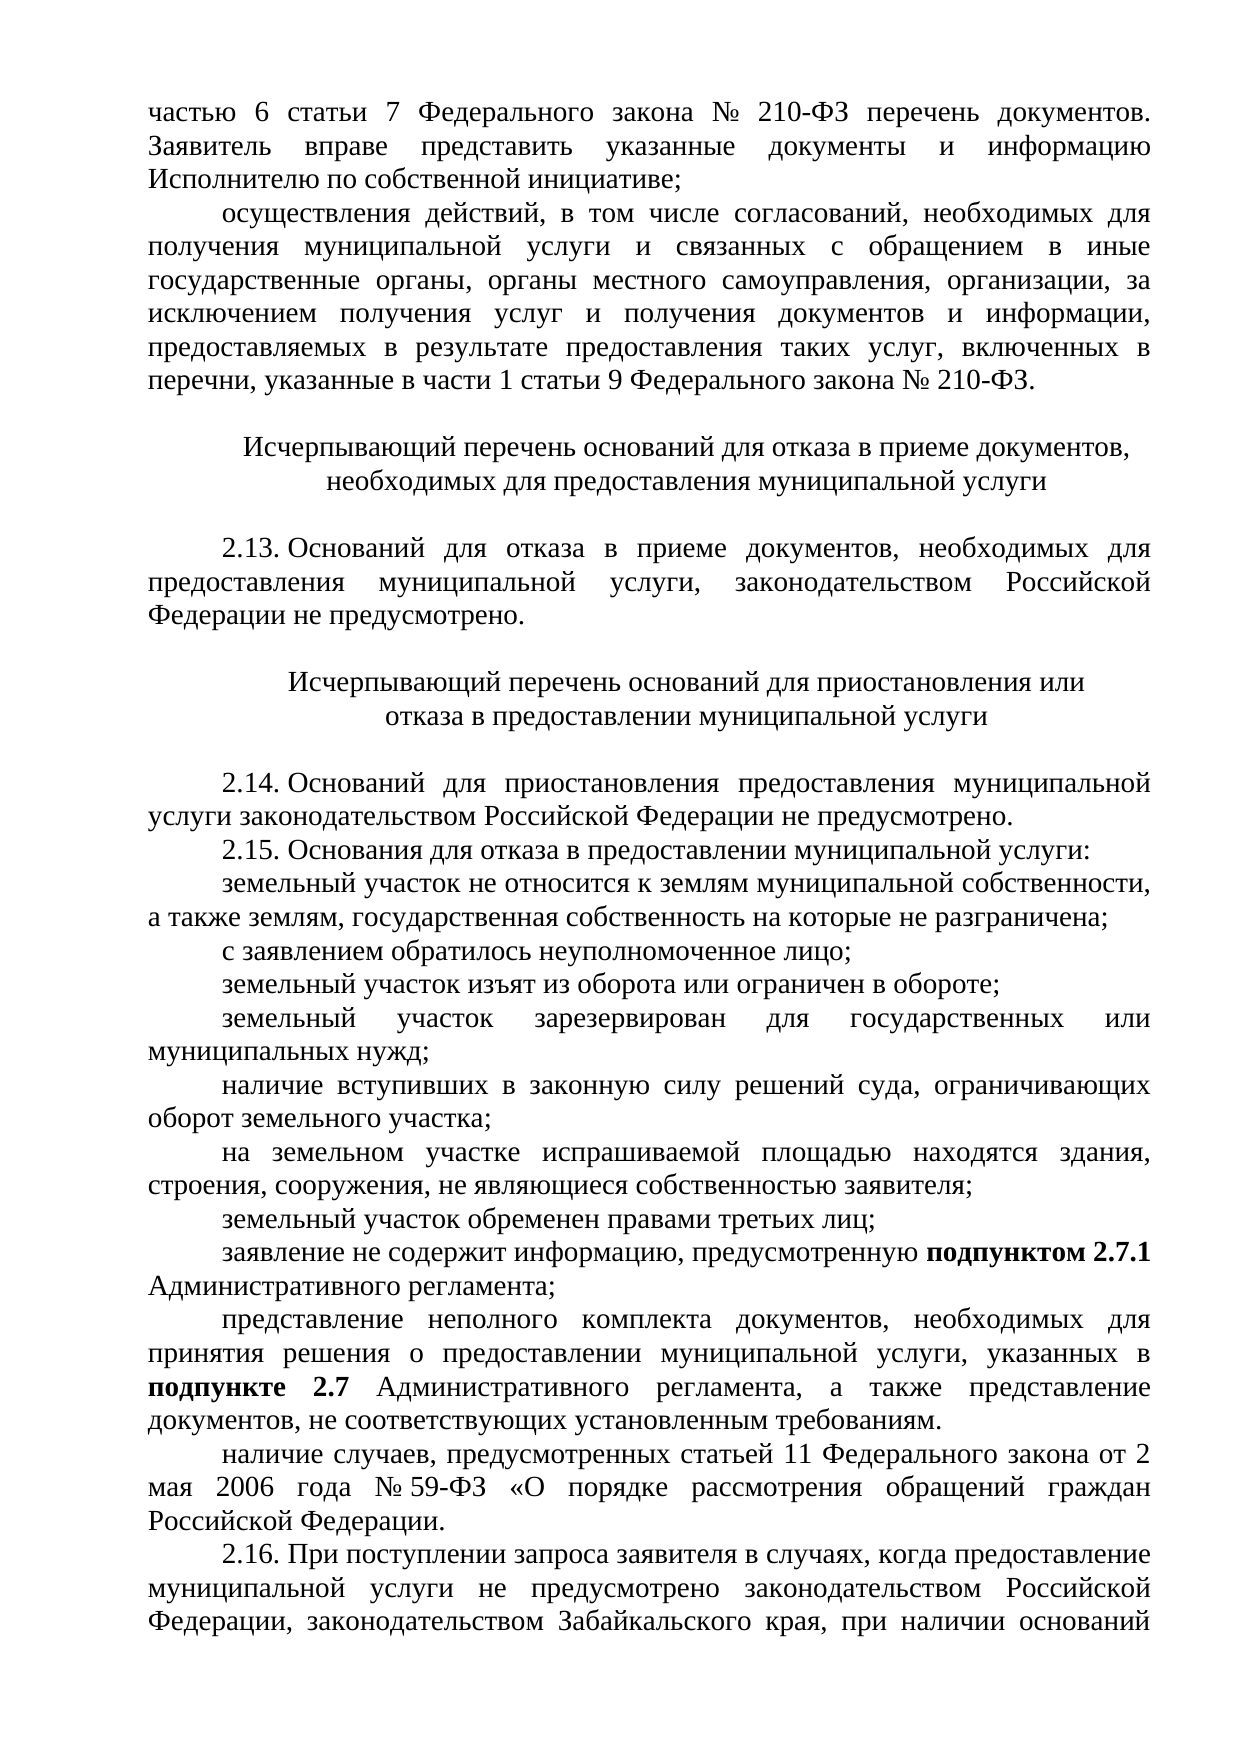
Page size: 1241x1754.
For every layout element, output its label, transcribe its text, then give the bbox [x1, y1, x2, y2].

text осуществления действий, в том числе согласований, необходимых для получения муниципальной услуги и связанных с обращением в иные государственные органы, органы местного самоуправления, организации, за исключением получения услуг и получения документов и информации, предоставляемых в результате предоставления таких услуг, включенных в перечни, указанные в части 1 статьи 9 Федерального закона № 210-ФЗ. [148, 195, 1152, 396]
text отказа в предоставлении муниципальной услуги [148, 698, 1152, 731]
text Исчерпывающий перечень оснований для отказа в приеме документов, [148, 429, 1152, 463]
text на земельном участке испрашиваемой площадью находятся здания, строения, сооружения, не являющиеся собственностью заявителя; [148, 1134, 1152, 1201]
text с заявлением обратилось неуполномоченное лицо; [148, 933, 1152, 966]
text земельный участок зарезервирован для государственных или муниципальных нужд; [148, 1000, 1152, 1067]
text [148, 94, 1152, 195]
text представление неполного комплекта документов, необходимых для принятия решения о предоставлении муниципальной услуги, указанных в подпункте 2.7 Административного регламента, а также представление документов, не соответствующих установленным требованиям. [148, 1302, 1152, 1436]
text Исчерпывающий перечень оснований для приостановления или [148, 664, 1152, 698]
text наличие случаев, предусмотренных статьей 11 Федерального закона от 2 мая 2006 года № 59-ФЗ «О порядке рассмотрения обращений граждан Российской Федерации. [148, 1436, 1152, 1536]
text земельный участок не относится к землям муниципальной собственности, а также землям, государственная собственность на которые не разграничена; [148, 866, 1152, 933]
text земельный участок обременен правами третьих лиц; [148, 1201, 1152, 1234]
text земельный участок изъят из оборота или ограничен в обороте; [148, 966, 1152, 1000]
text 2.15. Основания для отказа в предоставлении муниципальной услуги: [148, 832, 1152, 866]
text 2.14. Оснований для приостановления предоставления муниципальной услуги законодательством Российской Федерации не предусмотрено. [148, 765, 1152, 832]
text заявление не содержит информацию, предусмотренную подпунктом 2.7.1 Административного регламента; [148, 1234, 1152, 1302]
text наличие вступивших в законную силу решений суда, ограничивающих оборот земельного участка; [148, 1067, 1152, 1134]
text необходимых для предоставления муниципальной услуги [148, 463, 1152, 497]
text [148, 1536, 1152, 1637]
text 2.13. Оснований для отказа в приеме документов, необходимых для предоставления муниципальной услуги, законодательством Российской Федерации не предусмотрено. [148, 530, 1152, 631]
